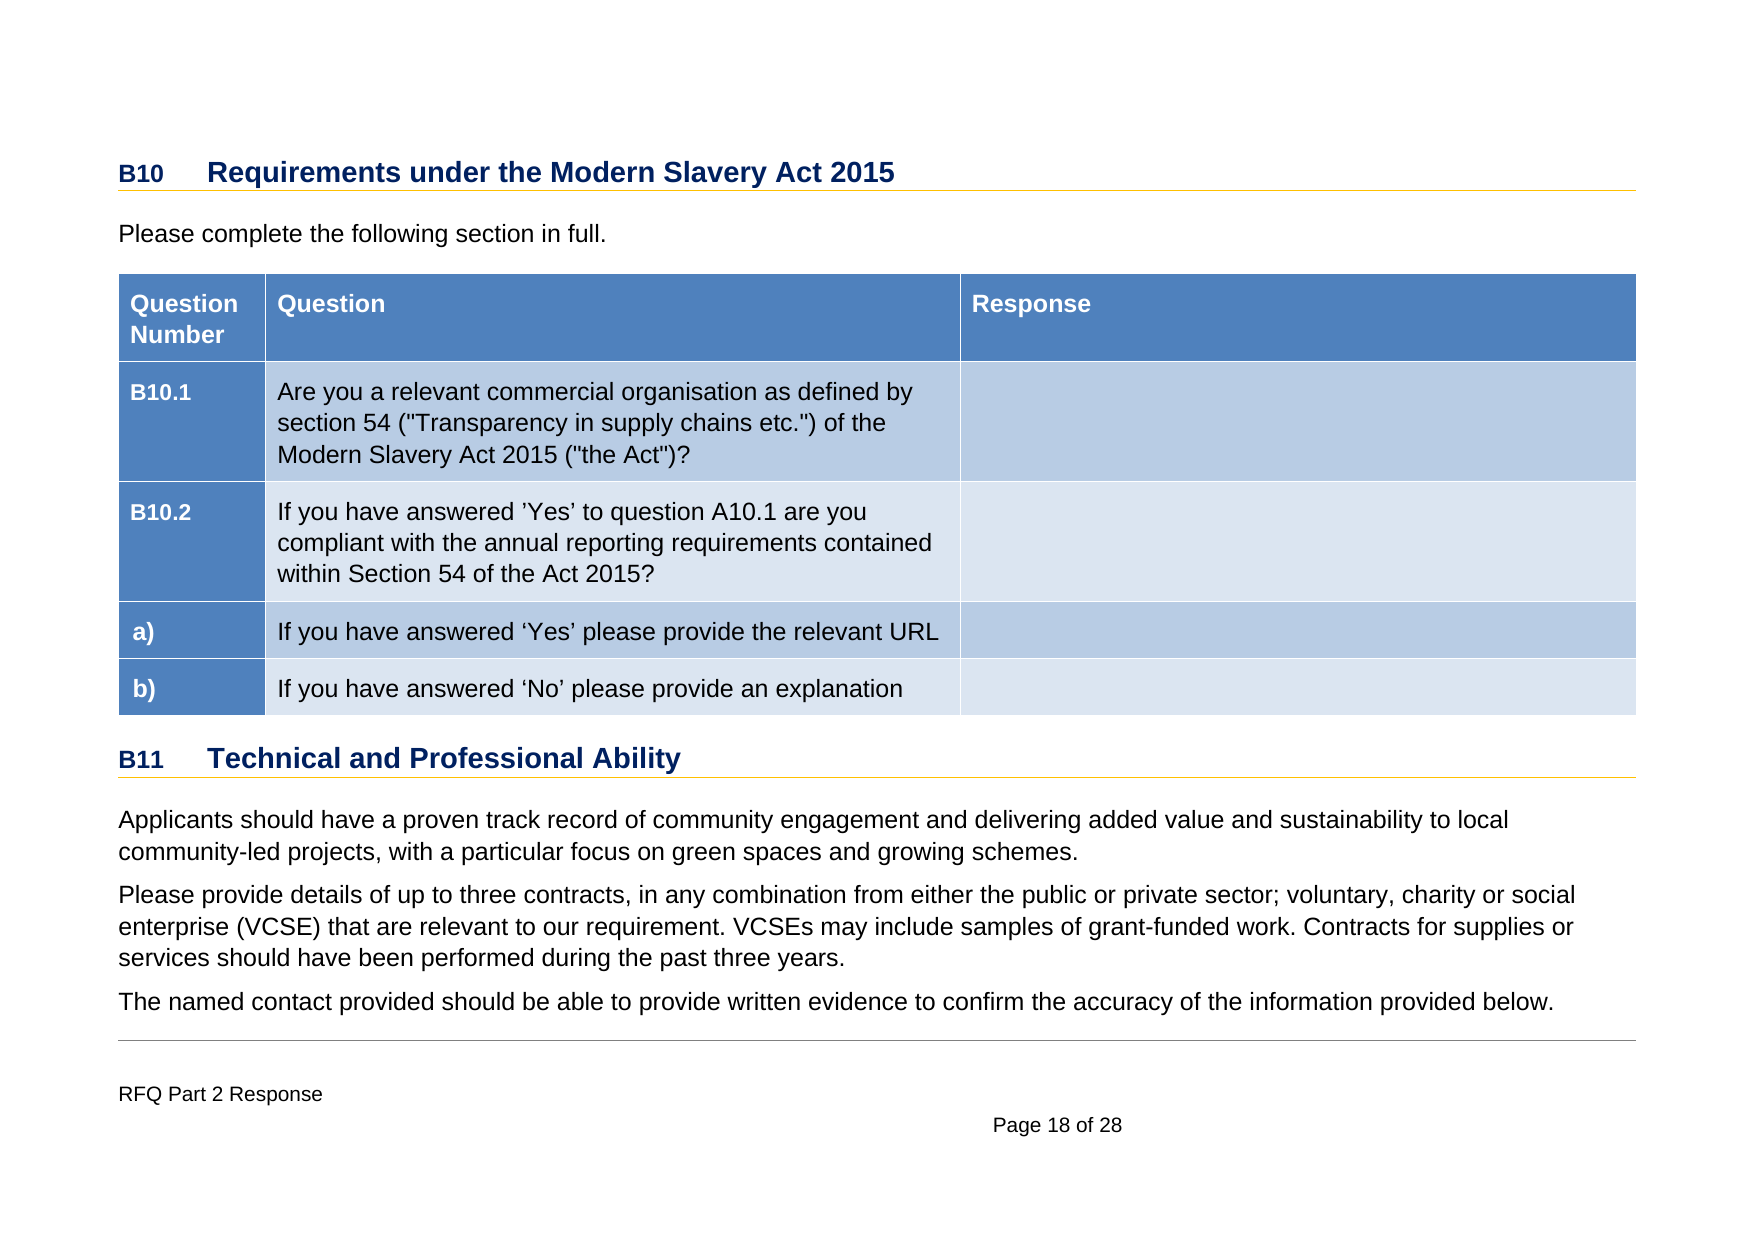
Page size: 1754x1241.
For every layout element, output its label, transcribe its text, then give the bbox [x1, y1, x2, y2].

text Please complete the following section in full. [118, 216, 1636, 248]
table_cell [119, 659, 265, 715]
table_header Question [266, 274, 960, 361]
table_cell [961, 362, 1636, 481]
list Requirements under the Modern Slavery Act 2015 [118, 155, 1636, 190]
text Please provide details of up to three contracts, in any combination from either the public or private sector; voluntary, charity or social enterprise (VCSE) that are relevant to our requirement. VCSEs may include samples of grant-funded work. Contracts for supplies or services should have been performed during the past three years. [118, 878, 1636, 972]
table_cell [961, 602, 1636, 658]
text The named contact provided should be able to provide written evidence to confirm the accuracy of the information provided below. [118, 984, 1636, 1016]
text Applicants should have a proven track record of community engagement and delivering added value and sustainability to local community-led projects, with a particular focus on green spaces and growing schemes. [118, 803, 1636, 866]
table_cell If you have answered ‘Yes’ please provide the relevant URL [266, 602, 960, 658]
table_cell [961, 482, 1636, 601]
table_cell If you have answered ‘No’ please provide an explanation [266, 659, 960, 715]
table_cell Are you a relevant commercial organisation as defined by section 54 ("Transparency in supply chains etc.") of the Modern Slavery Act 2015 ("the Act")? [266, 362, 960, 481]
table_header Response [961, 274, 1636, 361]
table_cell [119, 482, 265, 601]
list Technical and Professional Ability [118, 741, 1636, 777]
table_cell [961, 659, 1636, 715]
table_cell [119, 602, 265, 658]
table_cell If you have answered ’Yes’ to question A10.1 are you compliant with the annual reporting requirements contained within Section 54 of the Act 2015? [266, 482, 960, 601]
table_cell [119, 362, 265, 481]
table_header Question Number [119, 274, 265, 361]
